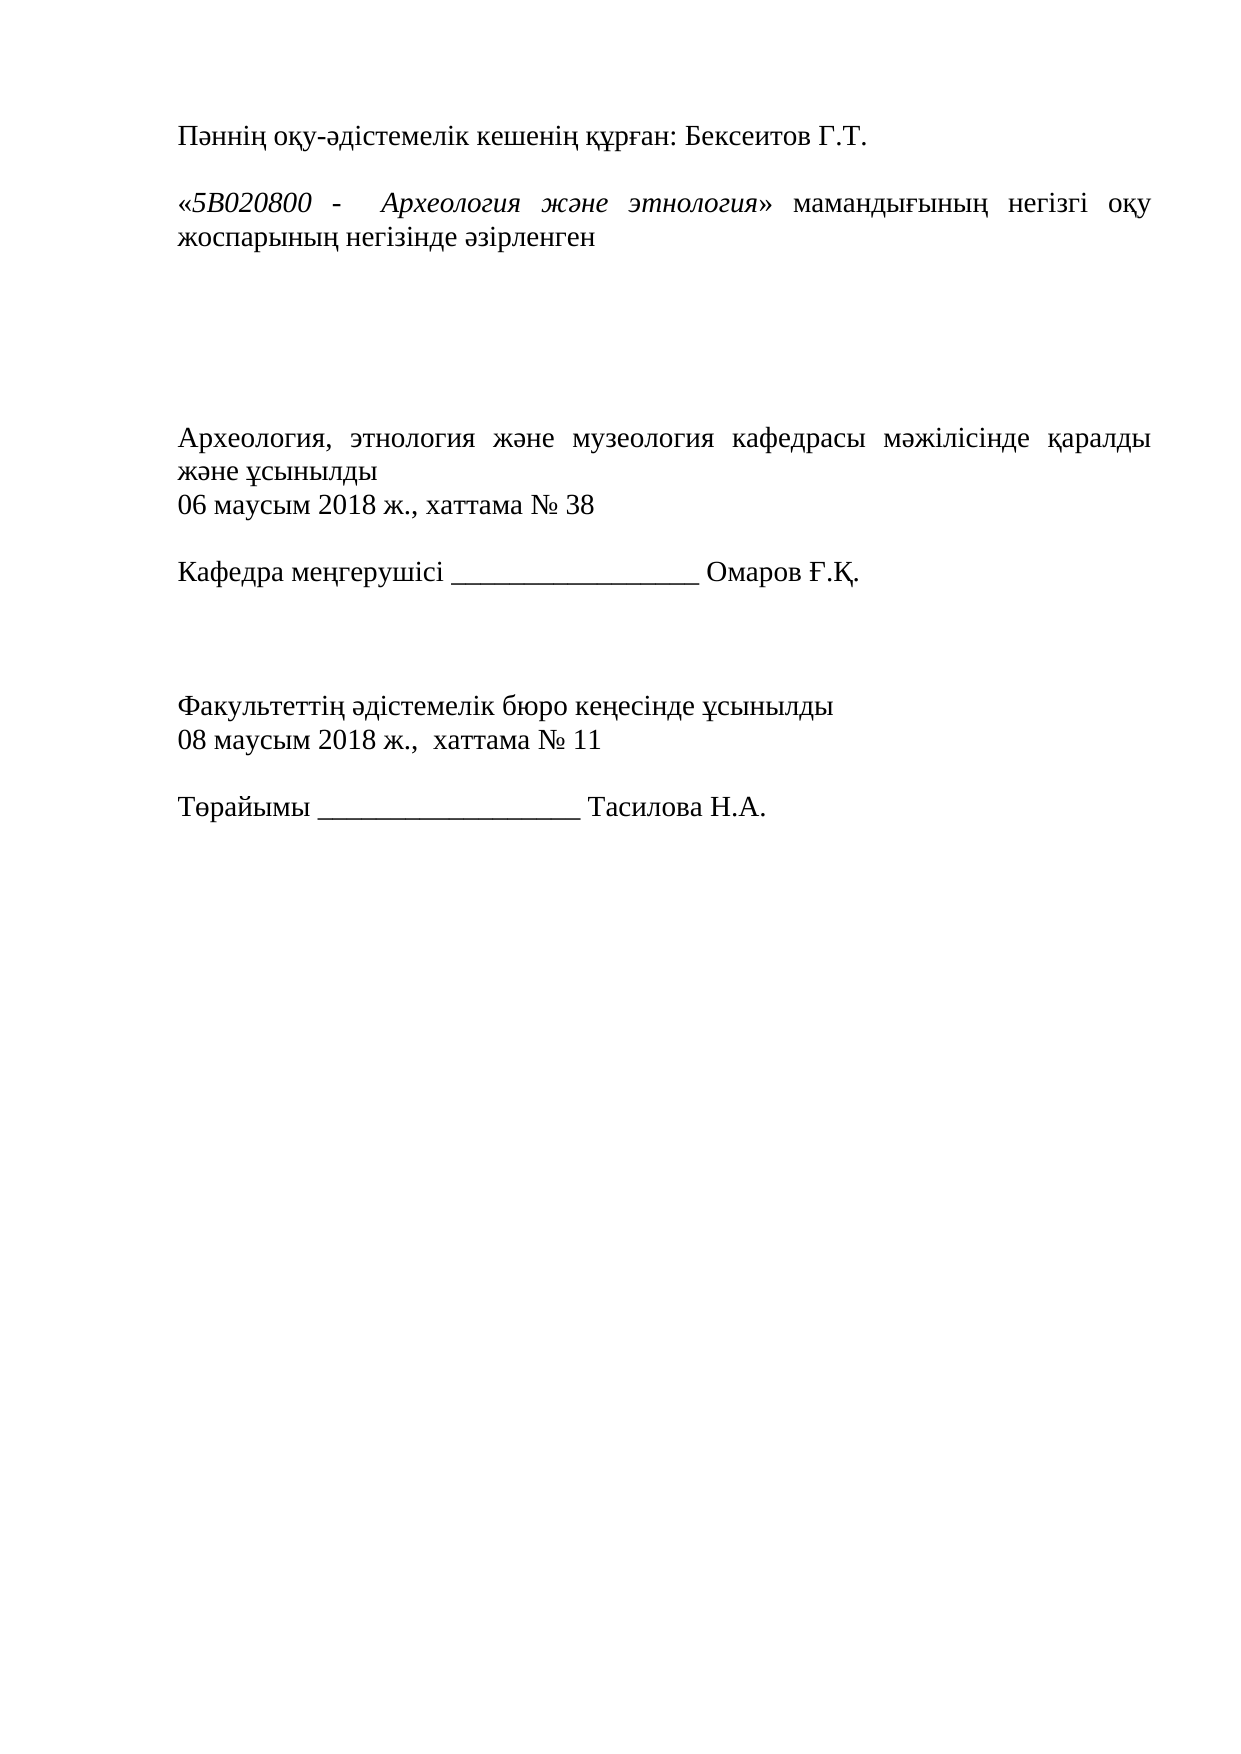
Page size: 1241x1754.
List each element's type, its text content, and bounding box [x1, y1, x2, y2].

text Кафедра меңгерушісі _________________ Омаров Ғ.Қ. [177, 554, 1152, 588]
text 06 маусым 2018 ж., хаттама № 38 [177, 487, 1152, 521]
text «5В020800 - Археология және этнология» мамандығының негізгі оқу жоспарының негізінде әзірленген [177, 185, 1152, 252]
text Төрайымы __________________ Тасилова Н.А. [177, 789, 1152, 822]
text Факультеттің әдістемелік бюро кеңесінде ұсынылды [177, 688, 1152, 722]
text Археология, этнология және музеология кафедрасы мәжілісінде қаралды және ұсынылды [177, 420, 1152, 487]
text 08 маусым 2018 ж., хаттама № 11 [177, 722, 1152, 755]
text Пәннің оқу-әдістемелік кешенің құрған: Бексеитов Г.Т. [177, 118, 1152, 152]
